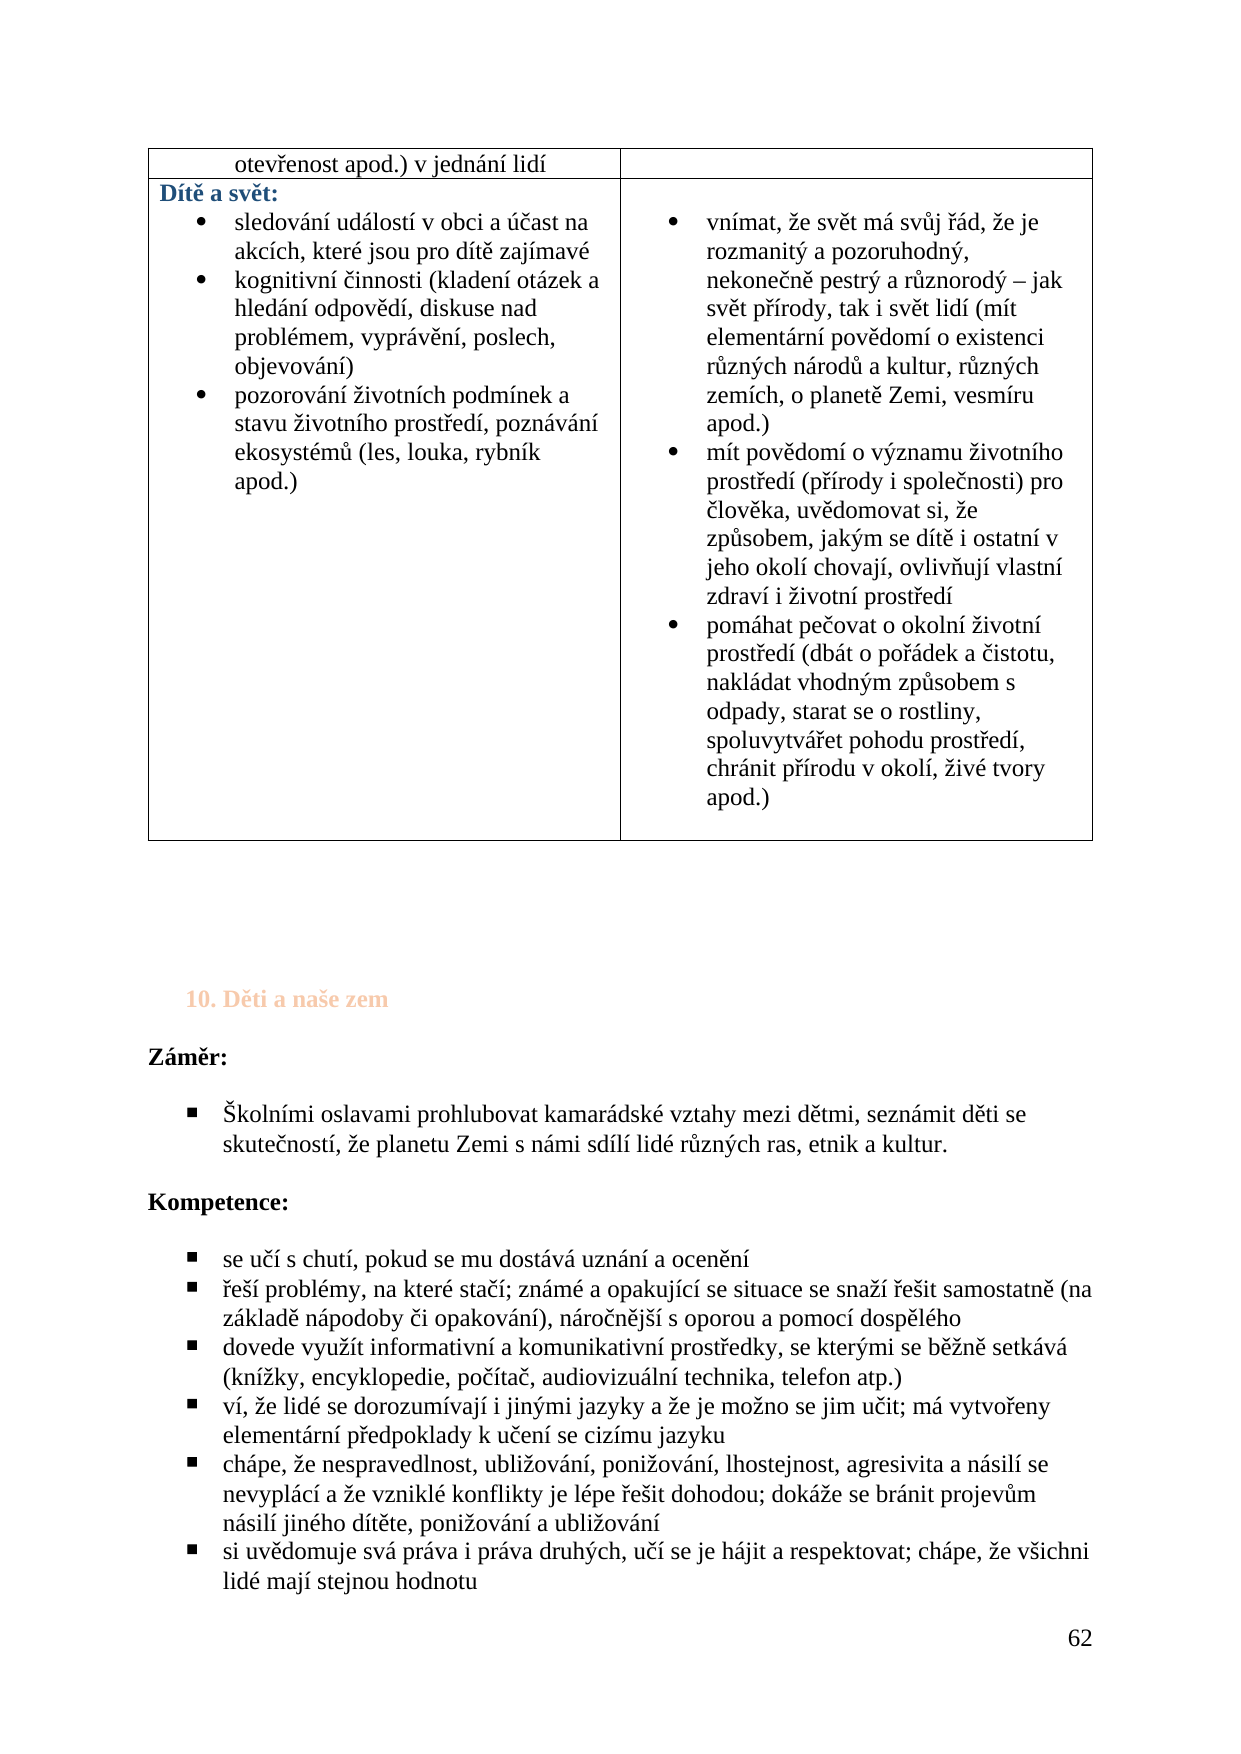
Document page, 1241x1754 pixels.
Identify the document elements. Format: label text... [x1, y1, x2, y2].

text Záměr: [148, 1042, 1093, 1071]
list Děti a naše zem [185, 984, 1093, 1013]
list ví, že lidé se dorozumívají i jinými jazyky a že je možno se jim učit; má vytvořeny elementární předpoklady k učení se cizímu jazyku [185, 1391, 1093, 1449]
list si uvědomuje svá práva i práva druhých, učí se je hájit a respektovat; chápe, že všichni lidé mají stejnou hodnotu [185, 1536, 1093, 1595]
table_cell vnímat, že svět má svůj řád, že je rozmanitý a pozoruhodný, nekonečně pestrý a různorodý – jak svět přírody, tak i svět lidí (mít elementární povědomí o existenci různých národů a kultur, různých zemích, o planetě Zemi, vesmíru apod.) mít povědomí o významu životního prostředí (přírody i společnosti) pro člověka, uvědomovat si, že způsobem, jakým se dítě i ostatní v jeho okolí chovají, ovlivňují vlastní zdraví i životní prostředí pomáhat pečovat o okolní životní prostředí (dbát o pořádek a čistotu, nakládat vhodným způsobem s odpady, starat se o rostliny, spoluvytvářet pohodu prostředí, chránit přírodu v okolí, živé tvory apod.) [621, 179, 1092, 840]
list Školními oslavami prohlubovat kamarádské vztahy mezi dětmi, seznámit děti se skutečností, že planetu Zemi s námi sdílí lidé různých ras, etnik a kultur. [185, 1099, 1093, 1158]
list se učí s chutí, pokud se mu dostává uznání a ocenění [185, 1244, 1093, 1274]
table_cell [621, 149, 1092, 177]
list chápe, že nespravedlnost, ubližování, ponižování, lhostejnost, agresivita a násilí se nevyplácí a že vzniklé konflikty je lépe řešit dohodou; dokáže se bránit projevům násilí jiného dítěte, ponižování a ubližování [185, 1449, 1093, 1536]
text Kompetence: [148, 1187, 1093, 1215]
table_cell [149, 149, 620, 177]
list dovede využít informativní a komunikativní prostředky, se kterými se běžně setkává (knížky, encyklopedie, počítač, audiovizuální technika, telefon atp.) [185, 1332, 1093, 1391]
list řeší problémy, na které stačí; známé a opakující se situace se snaží řešit samostatně (na základě nápodoby či opakování), náročnější s oporou a pomocí dospělého [185, 1274, 1093, 1332]
table_cell Dítě a svět: sledování událostí v obci a účast na akcích, které jsou pro dítě zajímavé kognitivní činnosti (kladení otázek a hledání odpovědí, diskuse nad problémem, vyprávění, poslech, objevování) pozorování životních podmínek a stavu životního prostředí, poznávání ekosystémů (les, louka, rybník apod.) [149, 179, 620, 840]
